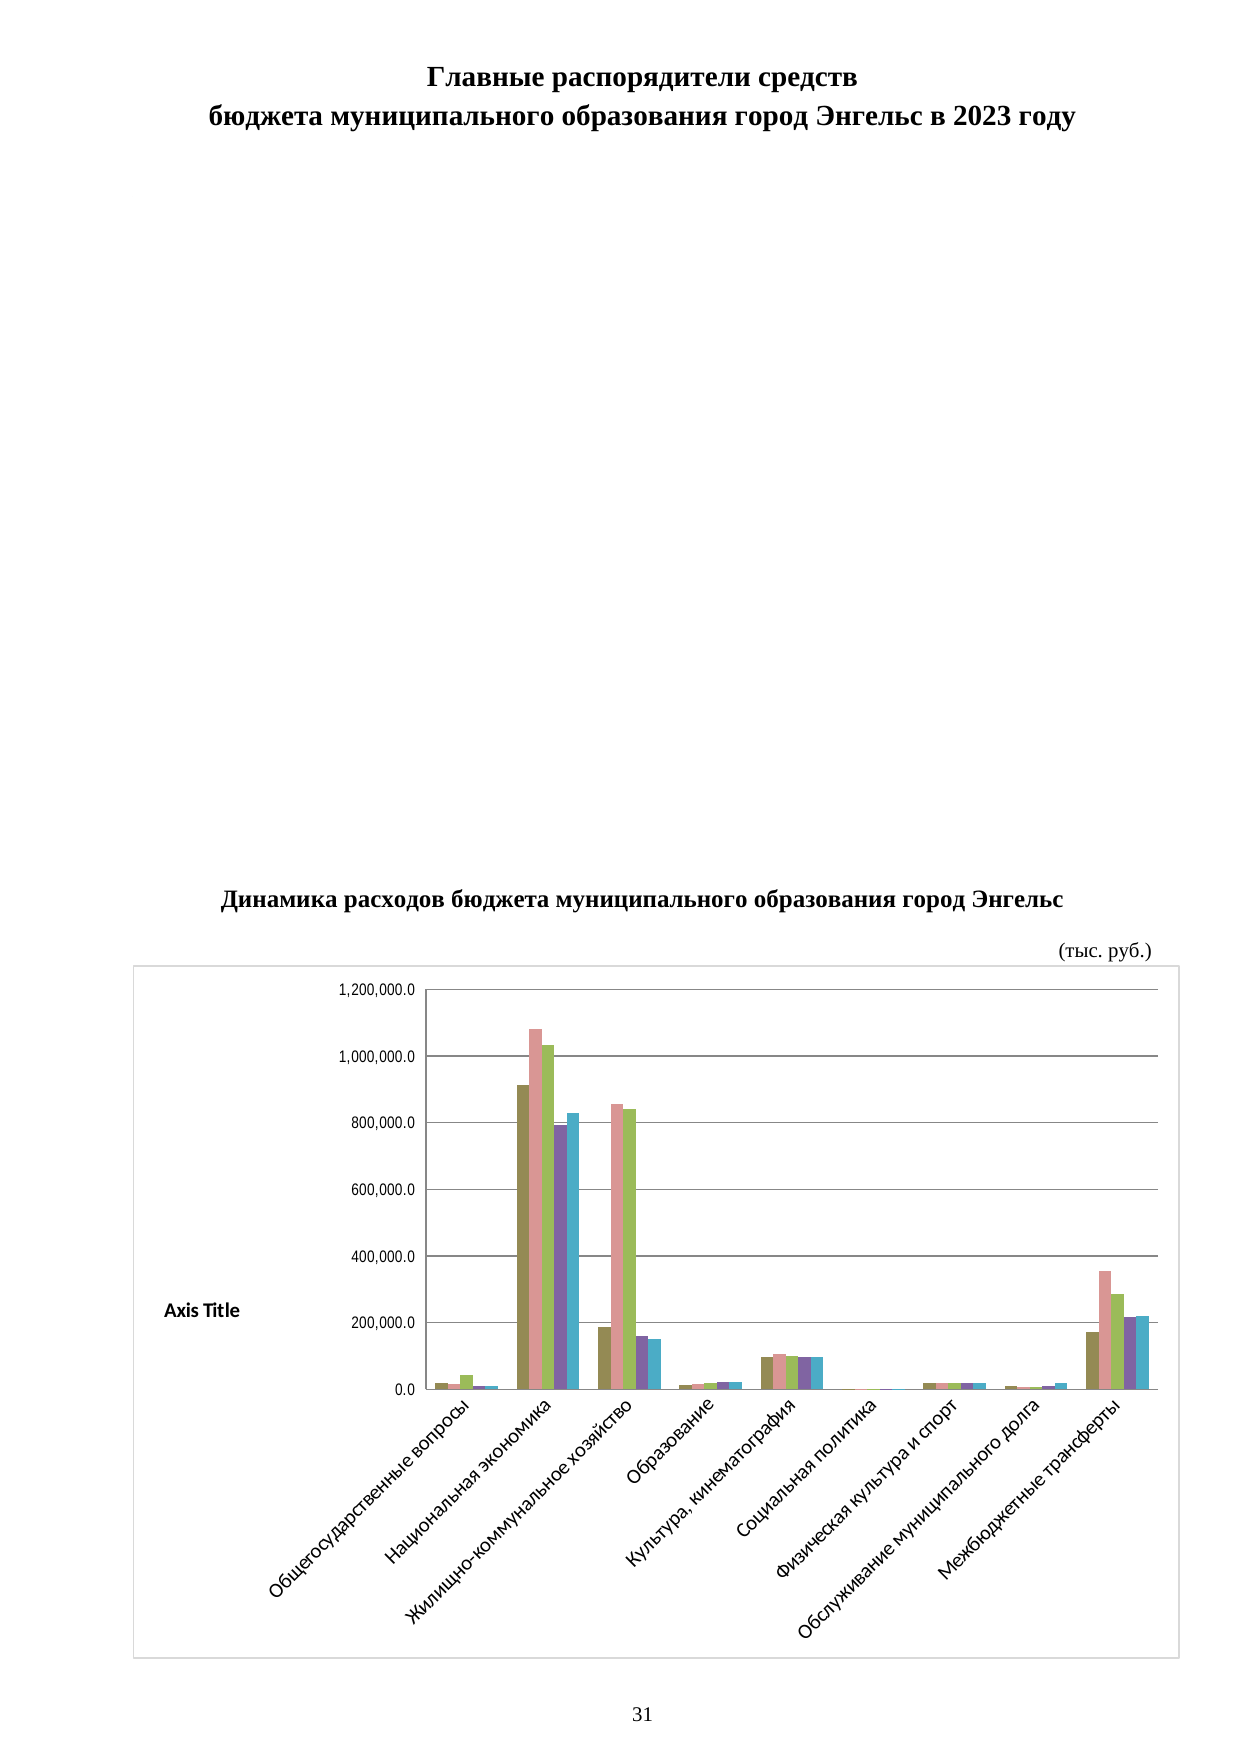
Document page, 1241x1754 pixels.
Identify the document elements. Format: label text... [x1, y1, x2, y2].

text Главные распорядители средств [133, 59, 1152, 93]
text Динамика расходов бюджета муниципального образования город Энгельс [133, 884, 1152, 913]
text (тыс. руб.) [133, 938, 1152, 962]
text бюджета муниципального образования город Энгельс в 2023 году [133, 98, 1152, 131]
